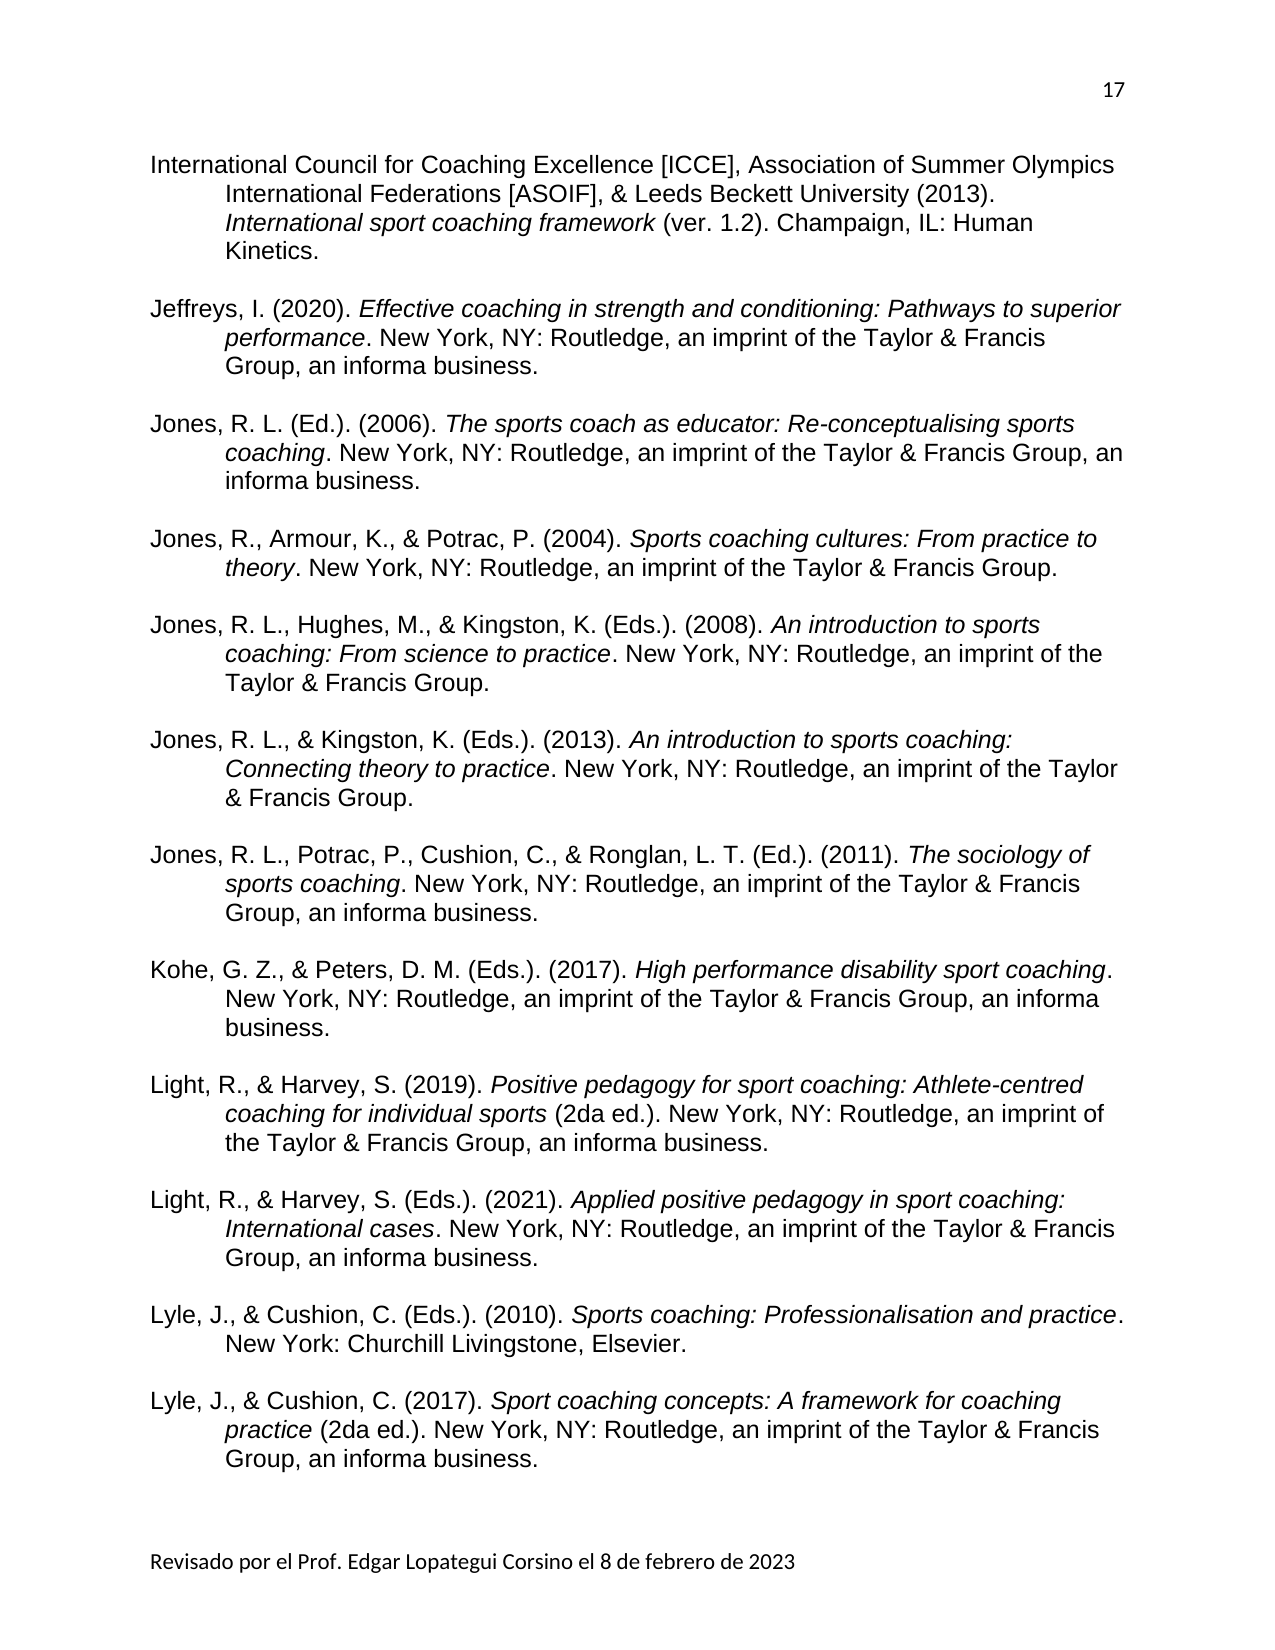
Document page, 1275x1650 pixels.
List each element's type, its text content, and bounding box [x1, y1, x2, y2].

text Kohe, G. Z., & Peters, D. M. (Eds.). (2017). High performance disability sport coaching. New York, NY: Routledge, an imprint of the Taylor & Francis Group, an informa business. [150, 955, 1125, 1041]
text International Council for Coaching Excellence [ICCE], Association of Summer Olympics International Federations [ASOIF], & Leeds Beckett University (2013). International sport coaching framework (ver. 1.2). Champaign, IL: Human Kinetics. [150, 150, 1125, 265]
text Lyle, J., & Cushion, C. (Eds.). (2010). Sports coaching: Professionalisation and practice. New York: Churchill Livingstone, Elsevier. [150, 1300, 1125, 1357]
text Lyle, J., & Cushion, C. (2017). Sport coaching concepts: A framework for coaching practice (2da ed.). New York, NY: Routledge, an imprint of the Taylor & Francis Group, an informa business. [150, 1386, 1125, 1472]
text Light, R., & Harvey, S. (2019). Positive pedagogy for sport coaching: Athlete-centred coaching for individual sports (2da ed.). New York, NY: Routledge, an imprint of the Taylor & Francis Group, an informa business. [150, 1070, 1125, 1156]
text Jones, R. L., Potrac, P., Cushion, C., & Ronglan, L. T. (Ed.). (2011). The sociology of sports coaching. New York, NY: Routledge, an imprint of the Taylor & Francis Group, an informa business. [150, 840, 1125, 926]
text Jeffreys, I. (2020). Effective coaching in strength and conditioning: Pathways to superior performance. New York, NY: Routledge, an imprint of the Taylor & Francis Group, an informa business. [150, 294, 1125, 380]
text Light, R., & Harvey, S. (Eds.). (2021). Applied positive pedagogy in sport coaching: International cases. New York, NY: Routledge, an imprint of the Taylor & Francis Group, an informa business. [150, 1185, 1125, 1271]
text Jones, R. L. (Ed.). (2006). The sports coach as educator: Re-conceptualising sports coaching. New York, NY: Routledge, an imprint of the Taylor & Francis Group, an informa business. [150, 409, 1125, 495]
text Jones, R., Armour, K., & Potrac, P. (2004). Sports coaching cultures: From practice to theory. New York, NY: Routledge, an imprint of the Taylor & Francis Group. [150, 524, 1125, 581]
text Jones, R. L., Hughes, M., & Kingston, K. (Eds.). (2008). An introduction to sports coaching: From science to practice. New York, NY: Routledge, an imprint of the Taylor & Francis Group. [150, 610, 1125, 696]
text Jones, R. L., & Kingston, K. (Eds.). (2013). An introduction to sports coaching: Connecting theory to practice. New York, NY: Routledge, an imprint of the Taylor & Francis Group. [150, 725, 1125, 811]
